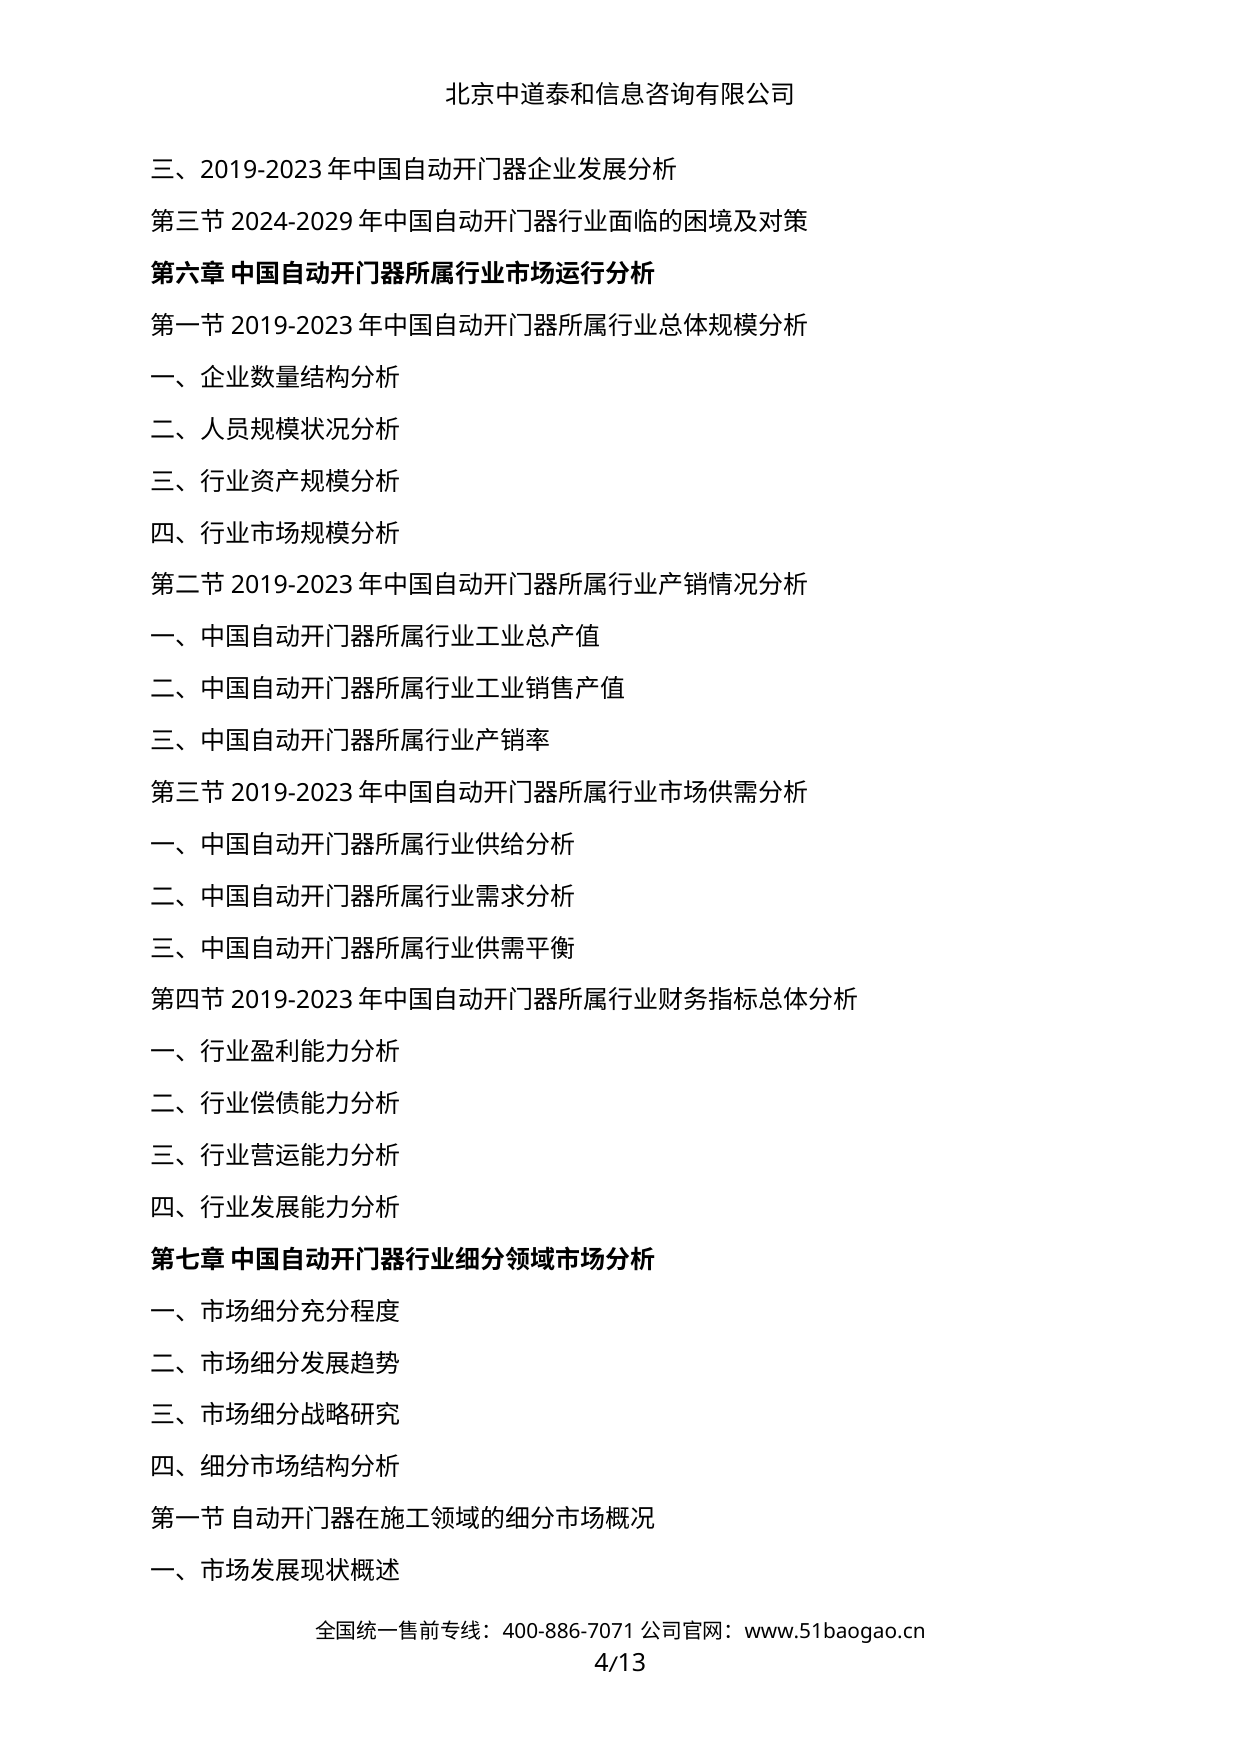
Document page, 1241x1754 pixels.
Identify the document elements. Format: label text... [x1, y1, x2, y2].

text 三、市场细分战略研究 [150, 1395, 1090, 1431]
text 一、企业数量结构分析 [150, 357, 1090, 394]
text 四、细分市场结构分析 [150, 1447, 1090, 1483]
text 三、行业资产规模分析 [150, 461, 1090, 497]
text 二、中国自动开门器所属行业工业销售产值 [150, 669, 1090, 705]
text 一、中国自动开门器所属行业工业总产值 [150, 617, 1090, 653]
text 三、中国自动开门器所属行业产销率 [150, 721, 1090, 757]
text 第一节 自动开门器在施工领域的细分市场概况 [150, 1499, 1090, 1535]
text 二、市场细分发展趋势 [150, 1343, 1090, 1379]
text 第一节 2019-2023年中国自动开门器所属行业总体规模分析 [150, 306, 1090, 342]
text 一、市场发展现状概述 [150, 1551, 1090, 1587]
text 第四节 2019-2023年中国自动开门器所属行业财务指标总体分析 [150, 980, 1090, 1016]
text 一、中国自动开门器所属行业供给分析 [150, 824, 1090, 861]
text 第三节 2019-2023年中国自动开门器所属行业市场供需分析 [150, 772, 1090, 809]
text 第六章 中国自动开门器所属行业市场运行分析 [150, 254, 1090, 290]
text 一、市场细分充分程度 [150, 1291, 1090, 1327]
text 四、行业发展能力分析 [150, 1187, 1090, 1224]
text 第七章 中国自动开门器行业细分领域市场分析 [150, 1239, 1090, 1276]
text 二、人员规模状况分析 [150, 409, 1090, 446]
text 四、行业市场规模分析 [150, 513, 1090, 549]
text 二、行业偿债能力分析 [150, 1084, 1090, 1120]
text 三、行业营运能力分析 [150, 1136, 1090, 1172]
text 第三节 2024-2029年中国自动开门器行业面临的困境及对策 [150, 202, 1090, 238]
text 一、行业盈利能力分析 [150, 1032, 1090, 1068]
text 二、中国自动开门器所属行业需求分析 [150, 876, 1090, 912]
text 第二节 2019-2023年中国自动开门器所属行业产销情况分析 [150, 565, 1090, 601]
text 三、中国自动开门器所属行业供需平衡 [150, 928, 1090, 964]
text 三、2019-2023年中国自动开门器企业发展分析 [150, 150, 1090, 186]
